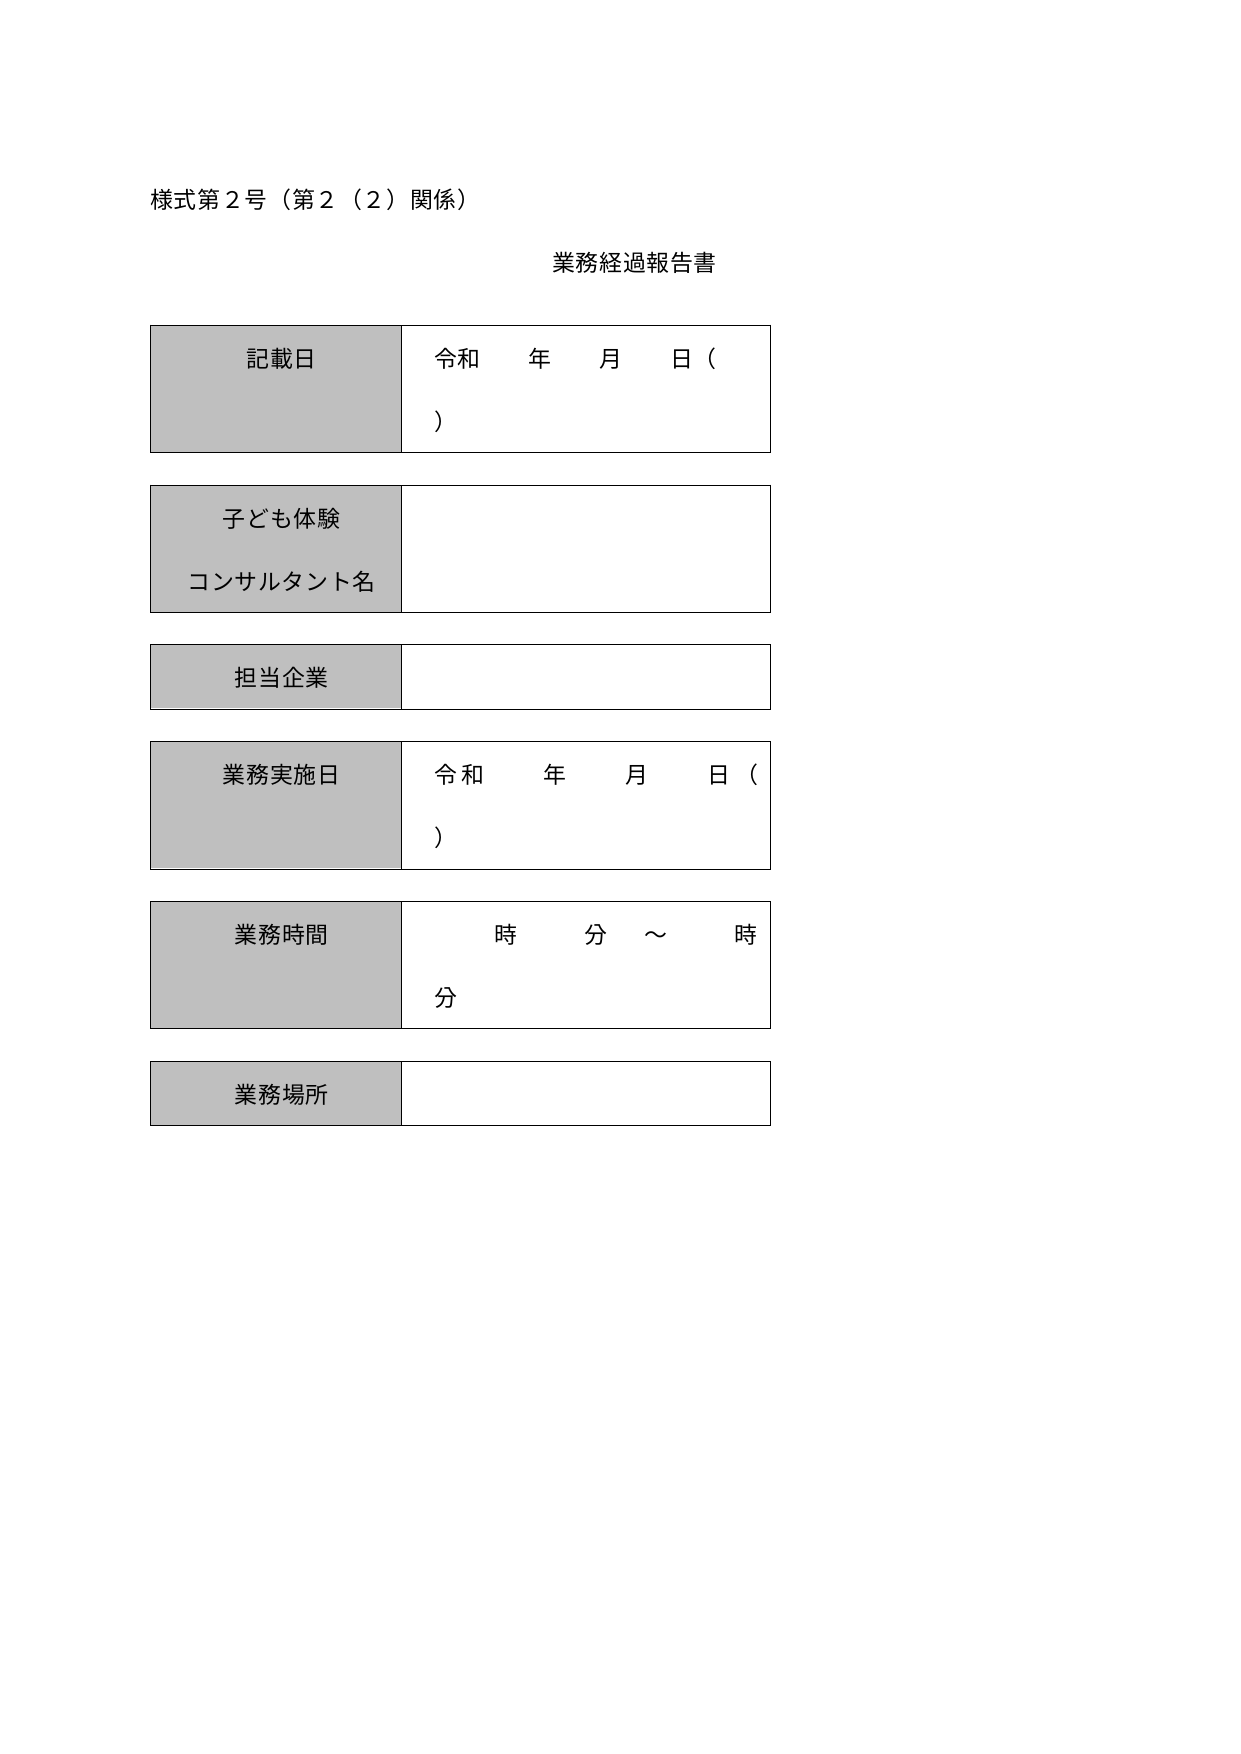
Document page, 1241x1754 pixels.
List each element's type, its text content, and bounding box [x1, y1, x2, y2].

table_header [402, 486, 770, 612]
table_header [402, 645, 770, 708]
text 業務経過報告書 [150, 230, 1119, 293]
table_header 業務時間 [151, 902, 401, 1028]
table_header 業務場所 [151, 1062, 401, 1125]
table_header 子ども体験 コンサルタント名 [151, 486, 401, 612]
table_header [402, 1062, 770, 1125]
table_header 時 分 ～ 時 分 [402, 902, 770, 1028]
table_header 担当企業 [151, 645, 401, 708]
table_header 令和 年 月 日（ ） [402, 742, 770, 868]
table_header 令和 年 月 日（ ） [402, 326, 770, 452]
table_header 記載日 [151, 326, 401, 452]
text 様式第２号（第２（２）関係） [150, 167, 1119, 230]
table_header 業務実施日 [151, 742, 401, 868]
